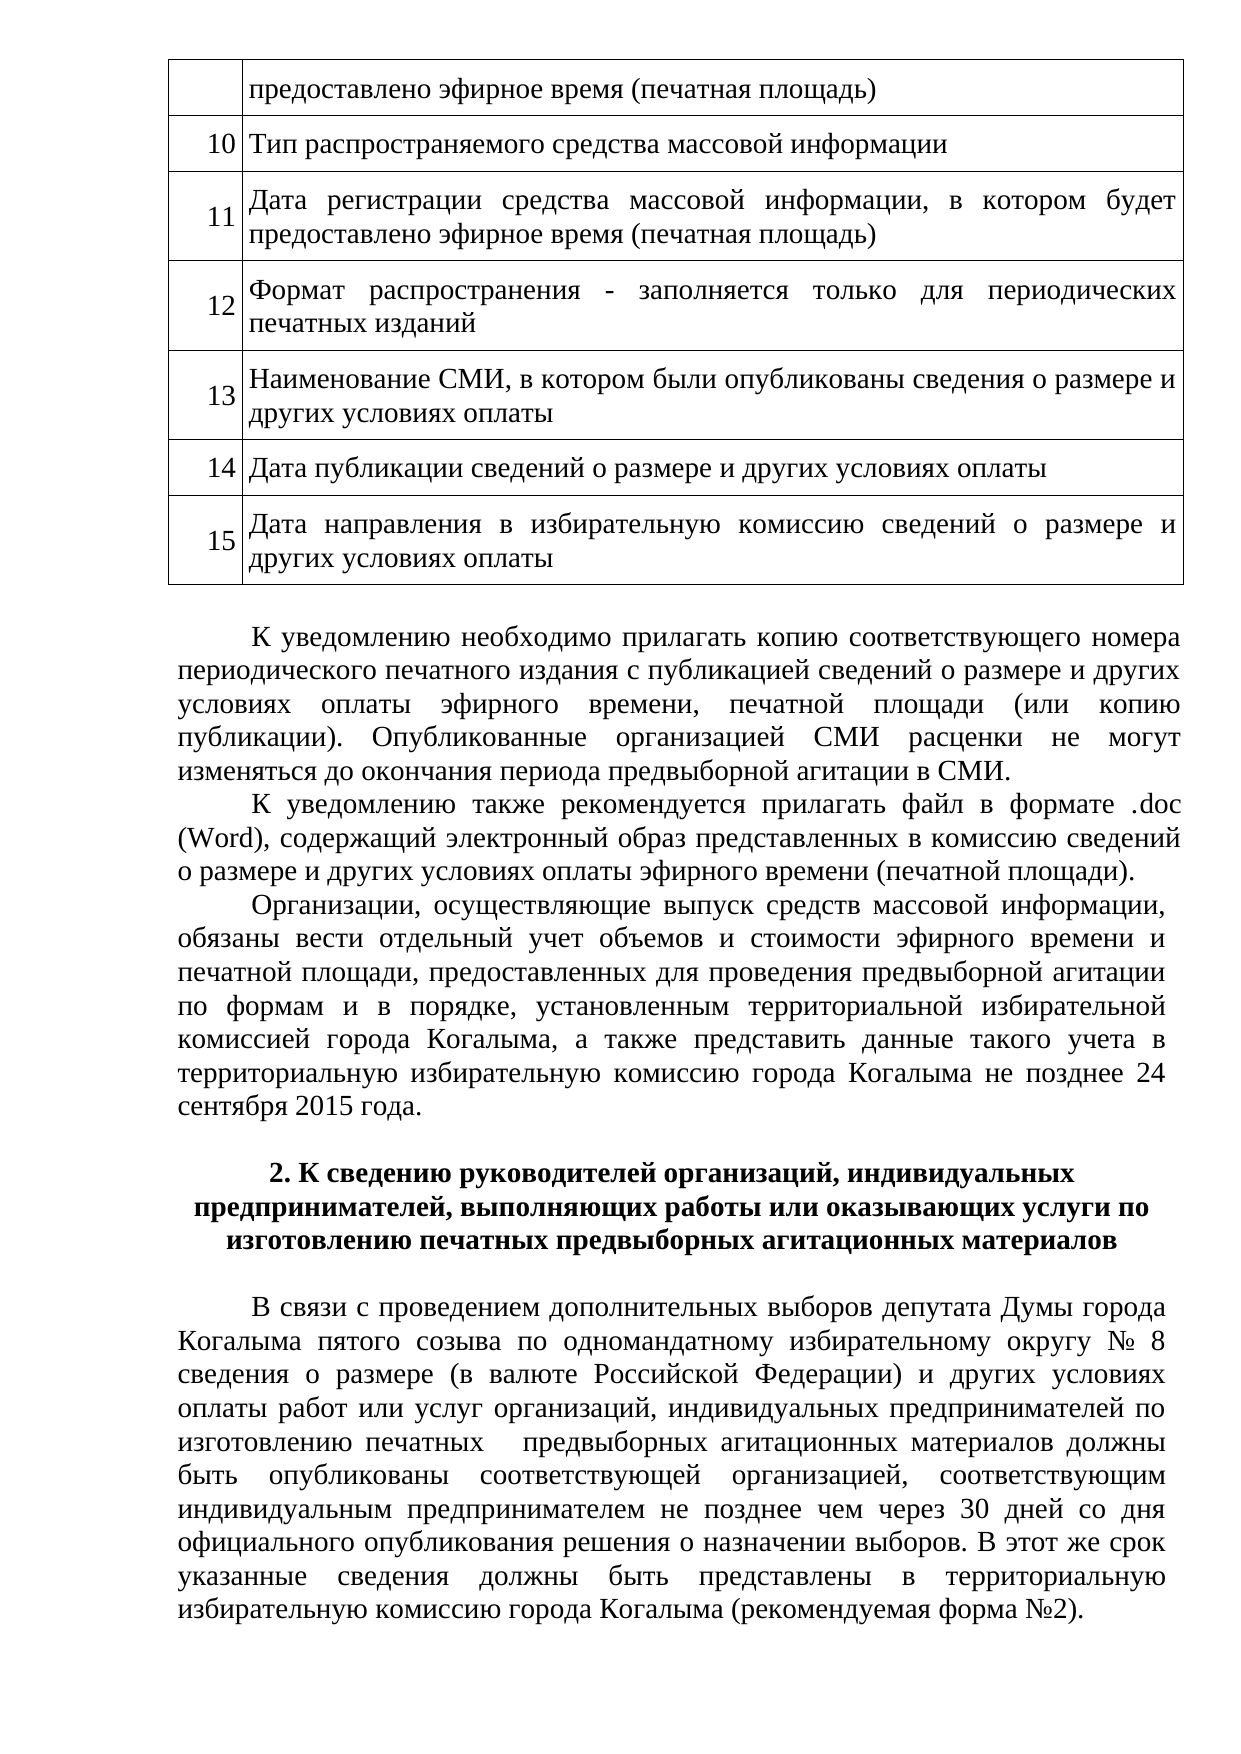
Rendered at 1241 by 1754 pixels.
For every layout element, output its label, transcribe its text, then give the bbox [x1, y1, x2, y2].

table_cell 9 [169, 60, 242, 115]
table_cell Формат распространения - заполняется только для периодических печатных изданий [243, 261, 1183, 349]
text Организации, осуществляющие выпуск средств массовой информации, обязаны вести отдельный учет объемов и стоимости эфирного времени и печатной площади, предоставленных для проведения предвыборной агитации по формам и в порядке, установленным территориальной избирательной комиссией города Когалыма, а также представить данные такого учета в территориальную избирательную комиссию города Когалыма не позднее 24 сентября 2015 года. [177, 887, 1167, 1122]
table_cell 10 [169, 116, 242, 171]
table_cell 12 [169, 261, 242, 349]
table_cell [243, 60, 1183, 115]
table_cell 11 [169, 172, 242, 260]
table_cell Дата регистрации средства массовой информации, в котором будет предоставлено эфирное время (печатная площадь) [243, 172, 1183, 260]
text 2. К сведению руководителей организаций, индивидуальных предпринимателей, выполняющих работы или оказывающих услуги по изготовлению печатных предвыборных агитационных материалов [177, 1155, 1167, 1256]
text В связи с проведением дополнительных выборов депутата Думы города Когалыма пятого созыва по одномандатному избирательному округу № 8 сведения о размере (в валюте Российской Федерации) и других условиях оплаты работ или услуг организаций, индивидуальных предпринимателей по изготовлению печатных предвыборных агитационных материалов должны быть опубликованы соответствующей организацией, соответствующим индивидуальным предпринимателем не позднее чем через 30 дней со дня официального опубликования решения о назначении выборов. В этот же срок указанные сведения должны быть представлены в территориальную избирательную комиссию города Когалыма (рекомендуемая форма №2). [177, 1289, 1167, 1625]
text К уведомлению необходимо прилагать копию соответствующего номера периодического печатного издания с публикацией сведений о размере и других условиях оплаты эфирного времени, печатной площади (или копию публикации). Опубликованные организацией СМИ расценки не могут изменяться до окончания периода предвыборной агитации в СМИ. [177, 619, 1181, 786]
table_cell Дата направления в избирательную комиссию сведений о размере и других условиях оплаты [243, 496, 1183, 584]
table_cell Тип распространяемого средства массовой информации [243, 116, 1183, 171]
table_cell Дата публикации сведений о размере и других условиях оплаты [243, 440, 1183, 495]
text К уведомлению также рекомендуется прилагать файл в формате .doc (Word), содержащий электронный образ представленных в комиссию сведений о размере и других условиях оплаты эфирного времени (печатной площади). [177, 786, 1181, 887]
table_cell 14 [169, 440, 242, 495]
table_cell 13 [169, 351, 242, 439]
table_cell 15 [169, 496, 242, 584]
table_cell Наименование СМИ, в котором были опубликованы сведения о размере и других условиях оплаты [243, 351, 1183, 439]
